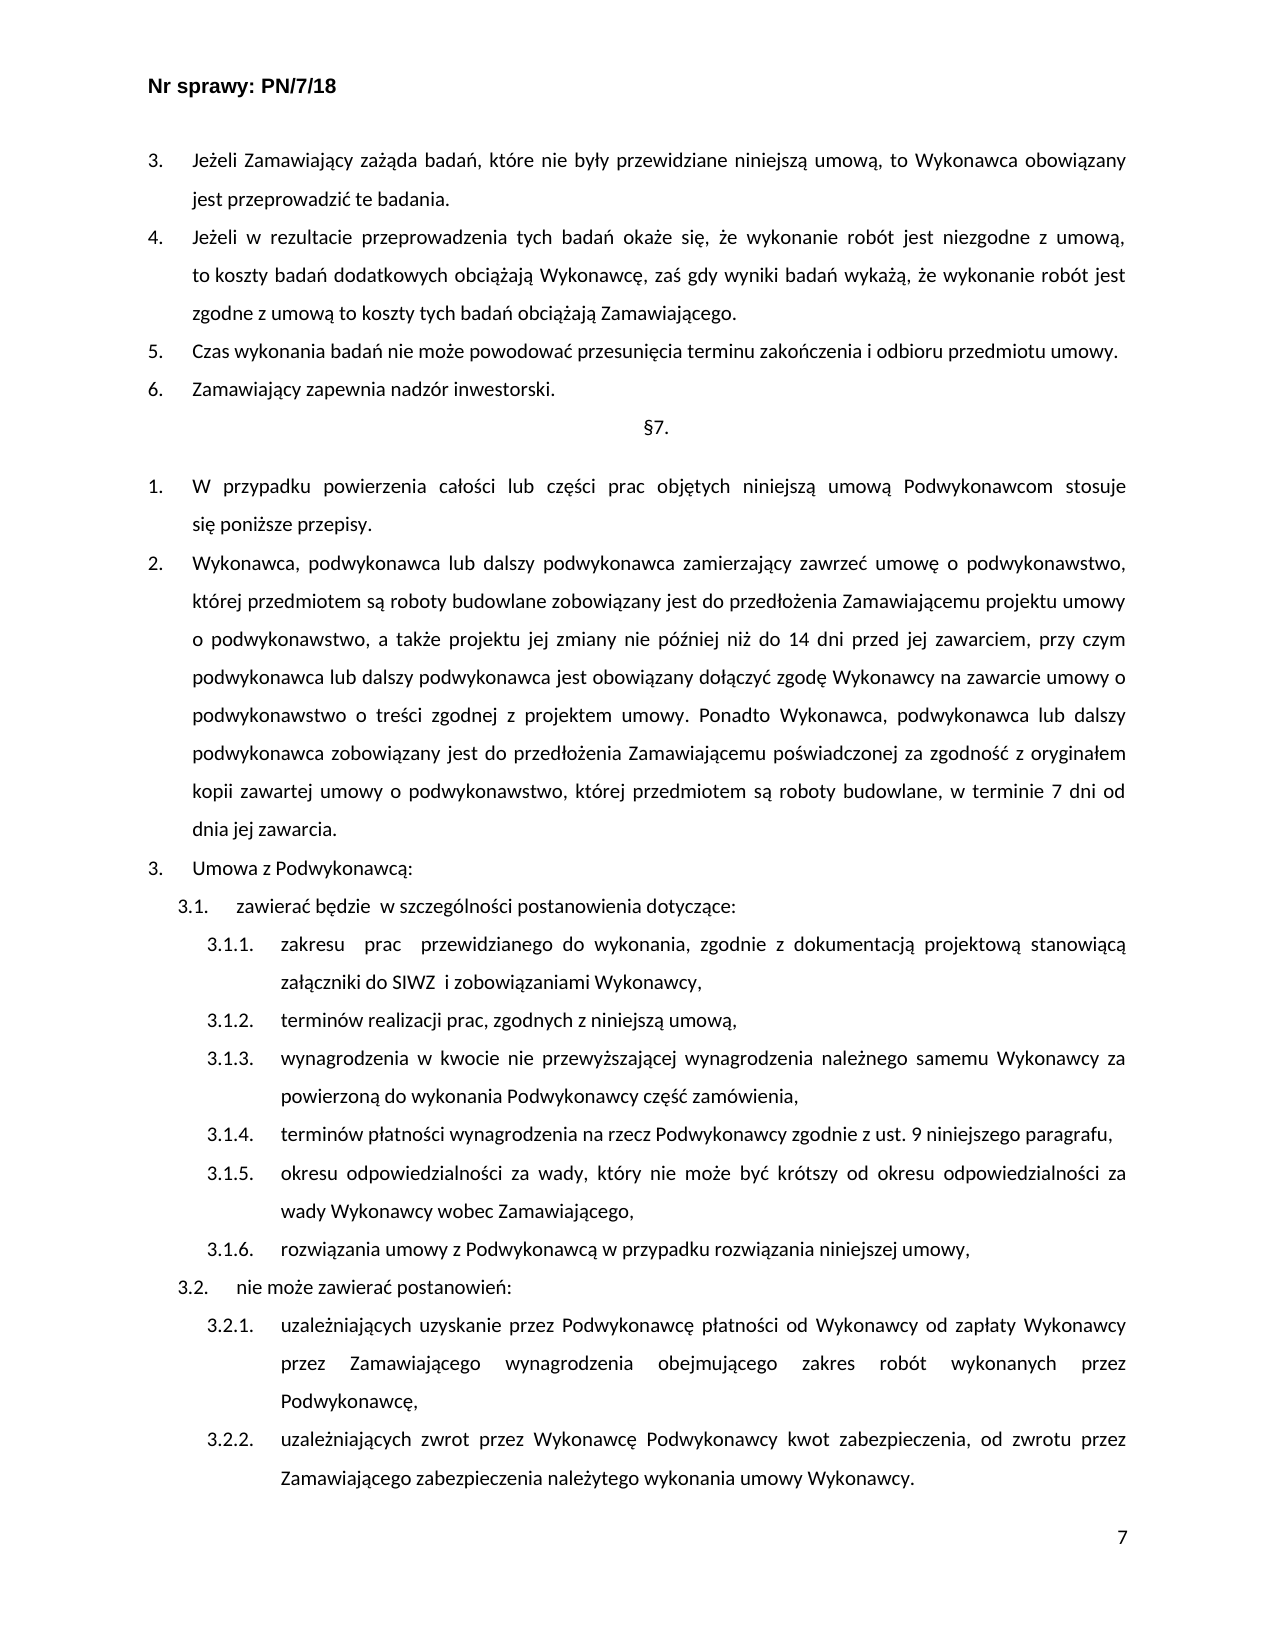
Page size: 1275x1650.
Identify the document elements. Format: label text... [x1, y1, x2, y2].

list terminów realizacji prac, zgodnych z niniejszą umową, [207, 1007, 1127, 1033]
list nie może zawierać postanowień: [177, 1274, 1127, 1299]
list uzależniających zwrot przez Wykonawcę Podwykonawcy kwot zabezpieczenia, od zwrotu przez Zamawiającego zabezpieczenia należytego wykonania umowy Wykonawcy. [207, 1427, 1127, 1490]
list uzależniających uzyskanie przez Podwykonawcę płatności od Wykonawcy od zapłaty Wykonawcy przez Zamawiającego wynagrodzenia obejmującego zakres robót wykonanych przez Podwykonawcę, [207, 1312, 1127, 1414]
list wynagrodzenia w kwocie nie przewyższającej wynagrodzenia należnego samemu Wykonawcy za powierzoną do wykonania Podwykonawcy część zamówienia, [207, 1045, 1127, 1109]
text §7. [185, 414, 1127, 440]
list Umowa z Podwykonawcą: [148, 855, 1127, 880]
list zakresu prac przewidzianego do wykonania, zgodnie z dokumentacją projektową stanowiącą załączniki do SIWZ i zobowiązaniami Wykonawcy, [207, 931, 1127, 994]
list Jeżeli w rezultacie przeprowadzenia tych badań okaże się, że wykonanie robót jest niezgodne z umową, to koszty badań dodatkowych obciążają Wykonawcę, zaś gdy wyniki badań wykażą, że wykonanie robót jest zgodne z umową to koszty tych badań obciążają Zamawiającego. [148, 224, 1127, 326]
list W przypadku powierzenia całości lub części prac objętych niniejszą umową Podwykonawcom stosuje się poniższe przepisy. [148, 473, 1127, 537]
list terminów płatności wynagrodzenia na rzecz Podwykonawcy zgodnie z ust. 9 niniejszego paragrafu, [207, 1122, 1127, 1147]
list Czas wykonania badań nie może powodować przesunięcia terminu zakończenia i odbioru przedmiotu umowy. [148, 338, 1127, 364]
list rozwiązania umowy z Podwykonawcą w przypadku rozwiązania niniejszej umowy, [207, 1236, 1127, 1261]
list Zamawiający zapewnia nadzór inwestorski. [148, 376, 1127, 402]
list okresu odpowiedzialności za wady, który nie może być krótszy od okresu odpowiedzialności za wady Wykonawcy wobec Zamawiającego, [207, 1160, 1127, 1223]
list Jeżeli Zamawiający zażąda badań, które nie były przewidziane niniejszą umową, to Wykonawca obowiązany jest przeprowadzić te badania. [148, 148, 1127, 211]
list Wykonawca, podwykonawca lub dalszy podwykonawca zamierzający zawrzeć umowę o podwykonawstwo, której przedmiotem są roboty budowlane zobowiązany jest do przedłożenia Zamawiającemu projektu umowy o podwykonawstwo, a także projektu jej zmiany nie później niż do 14 dni przed jej zawarciem, przy czym podwykonawca lub dalszy podwykonawca jest obowiązany dołączyć zgodę Wykonawcy na zawarcie umowy o podwykonawstwo o treści zgodnej z projektem umowy. Ponadto Wykonawca, podwykonawca lub dalszy podwykonawca zobowiązany jest do przedłożenia Zamawiającemu poświadczonej za zgodność z oryginałem kopii zawartej umowy o podwykonawstwo, której przedmiotem są roboty budowlane, w terminie 7 dni od dnia jej zawarcia. [148, 550, 1127, 842]
list zawierać będzie w szczególności postanowienia dotyczące: [177, 893, 1127, 918]
